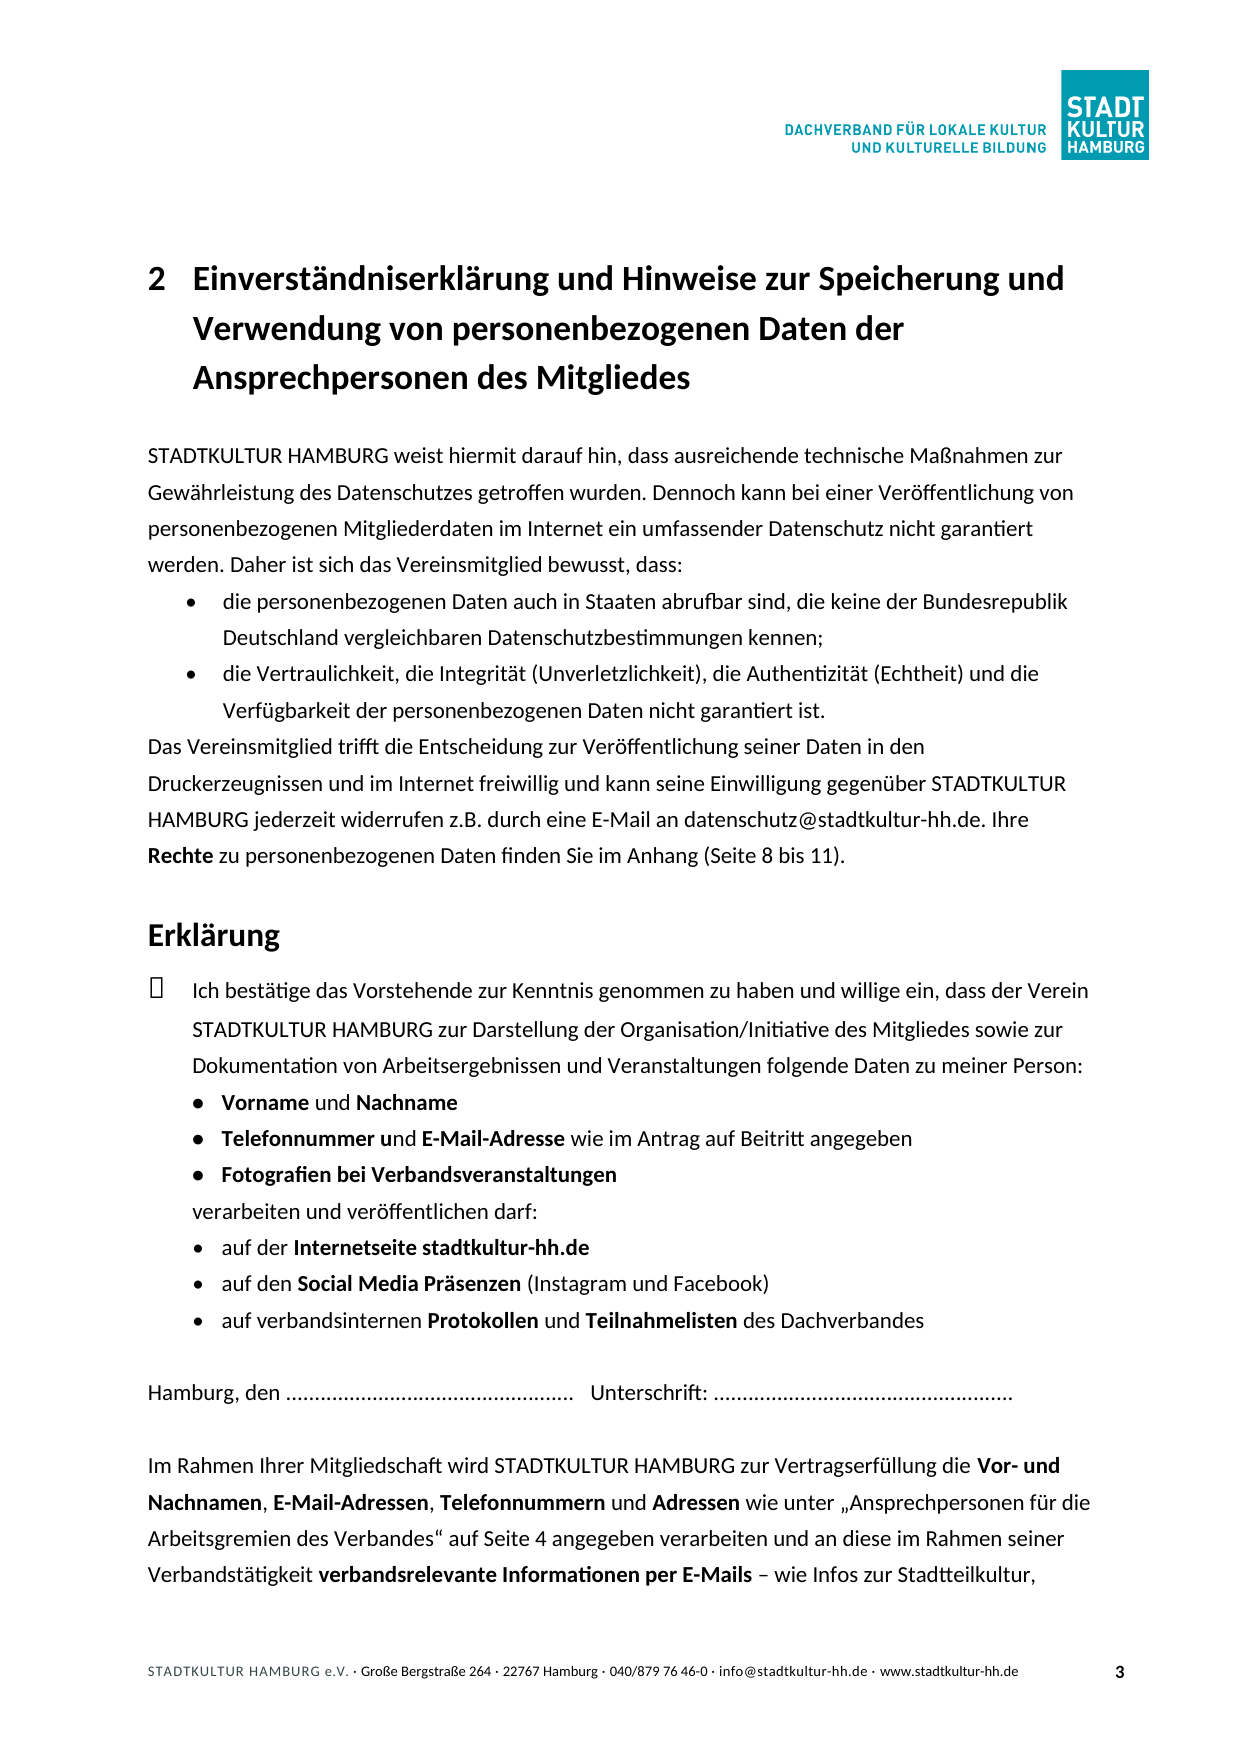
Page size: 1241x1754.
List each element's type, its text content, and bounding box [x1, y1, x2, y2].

list Verfügbarkeit der personenbezogenen Daten nicht garantiert ist. [223, 696, 1092, 724]
text  Ich bestätige das Vorstehende zur Kenntnis genommen zu haben und willige ein, dass der Verein STADTKULTUR HAMBURG zur Darstellung der Organisation/Initiative des Mitgliedes sowie zur Dokumentation von Arbeitsergebnissen und Veranstaltungen folgende Daten zu meiner Person: [148, 967, 1092, 1079]
text Das Vereinsmitglied trifft die Entscheidung zur Veröffentlichung seiner Daten in den Druckerzeugnissen und im Internet freiwillig und kann seine Einwilligung gegenüber STADTKULTUR HAMBURG jederzeit widerrufen z.B. durch eine E-Mail an datenschutz@stadtkultur-hh.de. Ihre Rechte zu personenbezogenen Daten finden Sie im Anhang (Seite 8 bis 11). [148, 732, 1092, 869]
list die Vertraulichkeit, die Integrität (Unverletzlichkeit), die Authentizität (Echtheit) und die [185, 659, 1092, 688]
list Fotografien bei Verbandsveranstaltungen [192, 1160, 1092, 1188]
text Erklärung [148, 914, 1092, 955]
subtitle Einverständniserklärung und Hinweise zur Speicherung und Verwendung von personenbezogenen Daten der Ansprechpersonen des Mitgliedes [148, 256, 1092, 399]
list auf verbandsinternen Protokollen und Teilnahmelisten des Dachverbandes [192, 1306, 1092, 1334]
text STADTKULTUR HAMBURG weist hiermit darauf hin, dass ausreichende technische Maßnahmen zur Gewährleistung des Datenschutzes getroffen wurden. Dennoch kann bei einer Veröffentlichung von personenbezogenen Mitgliederdaten im Internet ein umfassender Datenschutz nicht garantiert [148, 441, 1092, 542]
text Hamburg, den .................................................. Unterschrift: .................................................... [148, 1378, 1092, 1407]
list die personenbezogenen Daten auch in Staaten abrufbar sind, die keine der Bundesrepublik [185, 587, 1092, 615]
list auf den Social Media Präsenzen (Instagram und Facebook) [192, 1269, 1092, 1297]
text verarbeiten und veröffentlichen darf: [192, 1197, 1092, 1225]
picture [785, 70, 1149, 160]
text werden. Daher ist sich das Vereinsmitglied bewusst, dass: [148, 551, 1092, 578]
list Vorname und Nachname [192, 1088, 1092, 1116]
list Deutschland vergleichbaren Datenschutzbestimmungen kennen; [223, 623, 1092, 651]
list auf der Internetseite stadtkultur-hh.de [192, 1233, 1092, 1261]
list Telefonnummer und E-Mail-Adresse wie im Antrag auf Beitritt angegeben [192, 1124, 1092, 1152]
